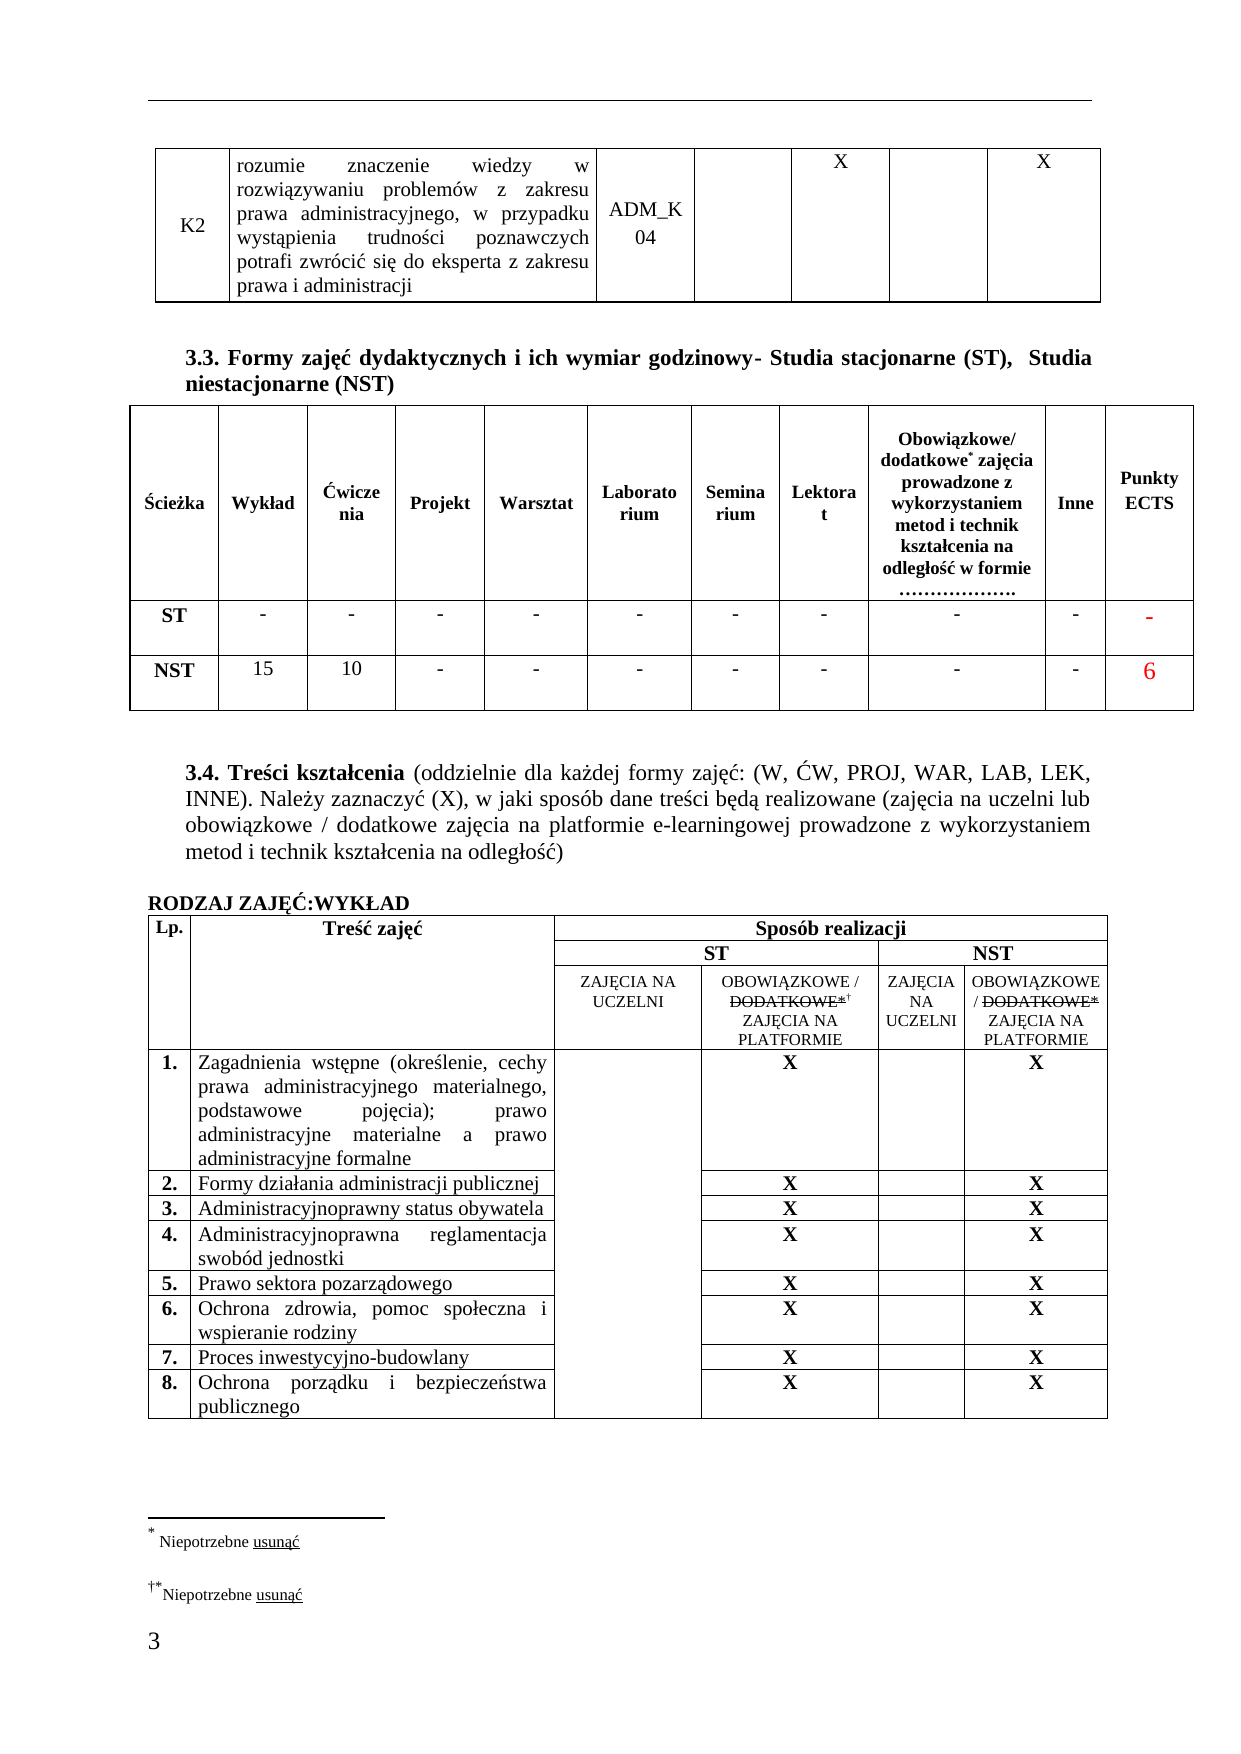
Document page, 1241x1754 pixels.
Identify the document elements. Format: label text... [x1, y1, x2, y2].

table_cell ADM_K04 [597, 149, 694, 301]
table_cell - [869, 656, 1045, 710]
table_cell X [702, 1271, 878, 1295]
table_cell - [1046, 656, 1105, 710]
table_cell X [965, 1370, 1107, 1418]
table_cell Administracyjnoprawny status obywatela [191, 1196, 554, 1220]
table_cell [695, 149, 791, 301]
table_cell X [702, 1345, 878, 1369]
table_cell X [702, 1050, 878, 1170]
table_cell X [988, 149, 1100, 301]
table_header Projekt [396, 406, 484, 600]
table_cell [879, 1171, 964, 1195]
table_cell Formy działania administracji publicznej [191, 1171, 554, 1195]
table_cell X [702, 1296, 878, 1344]
table_cell - [485, 656, 587, 710]
table_cell [879, 1345, 964, 1369]
table_header Wykład [219, 406, 307, 600]
table_cell 4. [149, 1221, 190, 1269]
table_cell 6. [149, 1296, 190, 1344]
table_cell - [1106, 601, 1193, 655]
table_cell - [780, 656, 868, 710]
table_cell Zagadnienia wstępne (określenie, cechy prawa administracyjnego materialnego, podstawowe pojęcia); prawo administracyjne materialne a prawo administracyjne formalne [191, 1050, 554, 1170]
table_cell X [702, 1221, 878, 1269]
table_cell 6 [1106, 656, 1193, 710]
text RODZAJ ZAJĘĆ:WYKŁAD [148, 891, 1092, 915]
table_cell - [588, 601, 691, 655]
table_header Sposób realizacji [555, 916, 1107, 940]
table_cell 8. [149, 1370, 190, 1418]
table_cell rozumie znaczenie wiedzy w rozwiązywaniu problemów z zakresu prawa administracyjnego, w przypadku wystąpienia trudności poznawczych potrafi zwrócić się do eksperta z zakresu prawa i administracji [230, 149, 596, 301]
table_cell - [396, 601, 484, 655]
table_header Punkty ECTS [1106, 406, 1193, 600]
table_cell NST [131, 656, 218, 710]
table_cell 1. [149, 1050, 190, 1170]
table_cell [879, 1050, 964, 1170]
table_cell X [702, 1370, 878, 1418]
text 3.4. Treści kształcenia (oddzielnie dla każdej formy zajęć: (W, ĆW, PROJ, WAR, LAB, LEK, INNE). Należy zaznaczyć (X), w jaki sposób dane treści będą realizowane (zajęcia na uczelni lub obowiązkowe / dodatkowe zajęcia na platformie e-learningowej prowadzone z wykorzystaniem metod i technik kształcenia na odległość) [185, 759, 1092, 864]
table_cell Ochrona zdrowia, pomoc społeczna i wspieranie rodziny [191, 1296, 554, 1344]
table_cell X [965, 1296, 1107, 1344]
table_cell ST [555, 941, 878, 965]
table_cell [879, 1370, 964, 1418]
table_cell - [308, 601, 395, 655]
table_cell Ochrona porządku i bezpieczeństwa publicznego [191, 1370, 554, 1418]
table_cell ZAJĘCIA NA UCZELNI [555, 966, 701, 1049]
text 3.3. Formy zajęć dydaktycznych i ich wymiar godzinowy- Studia stacjonarne (ST), Studia niestacjonarne (NST) [185, 344, 1092, 396]
table_header Obowiązkowe/dodatkowe zajęcia prowadzone z wykorzystaniem metod i technik kształcenia na odległość w formie ………………. [869, 406, 1045, 600]
table_cell X [702, 1171, 878, 1195]
table_cell 7. [149, 1345, 190, 1369]
table_header Treść zajęć [191, 916, 554, 1049]
table_cell - [780, 601, 868, 655]
table_cell - [1046, 601, 1105, 655]
table_header Inne [1046, 406, 1105, 600]
table_cell X [965, 1221, 1107, 1269]
table_cell 5. [149, 1271, 190, 1295]
table_header Lektorat [780, 406, 868, 600]
table_header Ścieżka [131, 406, 218, 600]
table_cell - [485, 601, 587, 655]
table_cell 2. [149, 1171, 190, 1195]
table_cell 10 [308, 656, 395, 710]
table_cell NST [879, 941, 1107, 965]
table_cell 3. [149, 1196, 190, 1220]
table_cell - [588, 656, 691, 710]
table_cell Administracyjnoprawna reglamentacja swobód jednostki [191, 1221, 554, 1269]
table_header Laboratorium [588, 406, 691, 600]
table_cell K2 [156, 149, 229, 301]
table_cell X [965, 1196, 1107, 1220]
table_cell [879, 1271, 964, 1295]
table_cell [879, 1221, 964, 1269]
table_cell X [792, 149, 889, 301]
table_cell - [869, 601, 1045, 655]
table_cell [890, 149, 987, 301]
table_cell 15 [219, 656, 307, 710]
table_cell [879, 1196, 964, 1220]
table_cell X [965, 1050, 1107, 1170]
table_cell - [396, 656, 484, 710]
table_header Ćwiczenia [308, 406, 395, 600]
table_cell OBOWIĄZKOWE / DODATKOWE* ZAJĘCIA NA PLATFORMIE [965, 966, 1107, 1049]
table_cell [555, 1050, 701, 1418]
table_cell - [692, 656, 779, 710]
table_header Warsztat [485, 406, 587, 600]
table_cell Proces inwestycyjno-budowlany [191, 1345, 554, 1369]
table_cell X [965, 1271, 1107, 1295]
table_cell X [965, 1171, 1107, 1195]
table_header Seminarium [692, 406, 779, 600]
table_cell - [692, 601, 779, 655]
table_cell X [965, 1345, 1107, 1369]
table_cell - [219, 601, 307, 655]
table_cell ZAJĘCIA NA UCZELNI [879, 966, 964, 1049]
table_cell X [702, 1196, 878, 1220]
table_cell OBOWIĄZKOWE / DODATKOWE* ZAJĘCIA NA PLATFORMIE [702, 966, 878, 1049]
table_header Lp. [149, 916, 190, 1049]
table_cell [879, 1296, 964, 1344]
table_cell ST [131, 601, 218, 655]
table_cell Prawo sektora pozarządowego [191, 1271, 554, 1295]
